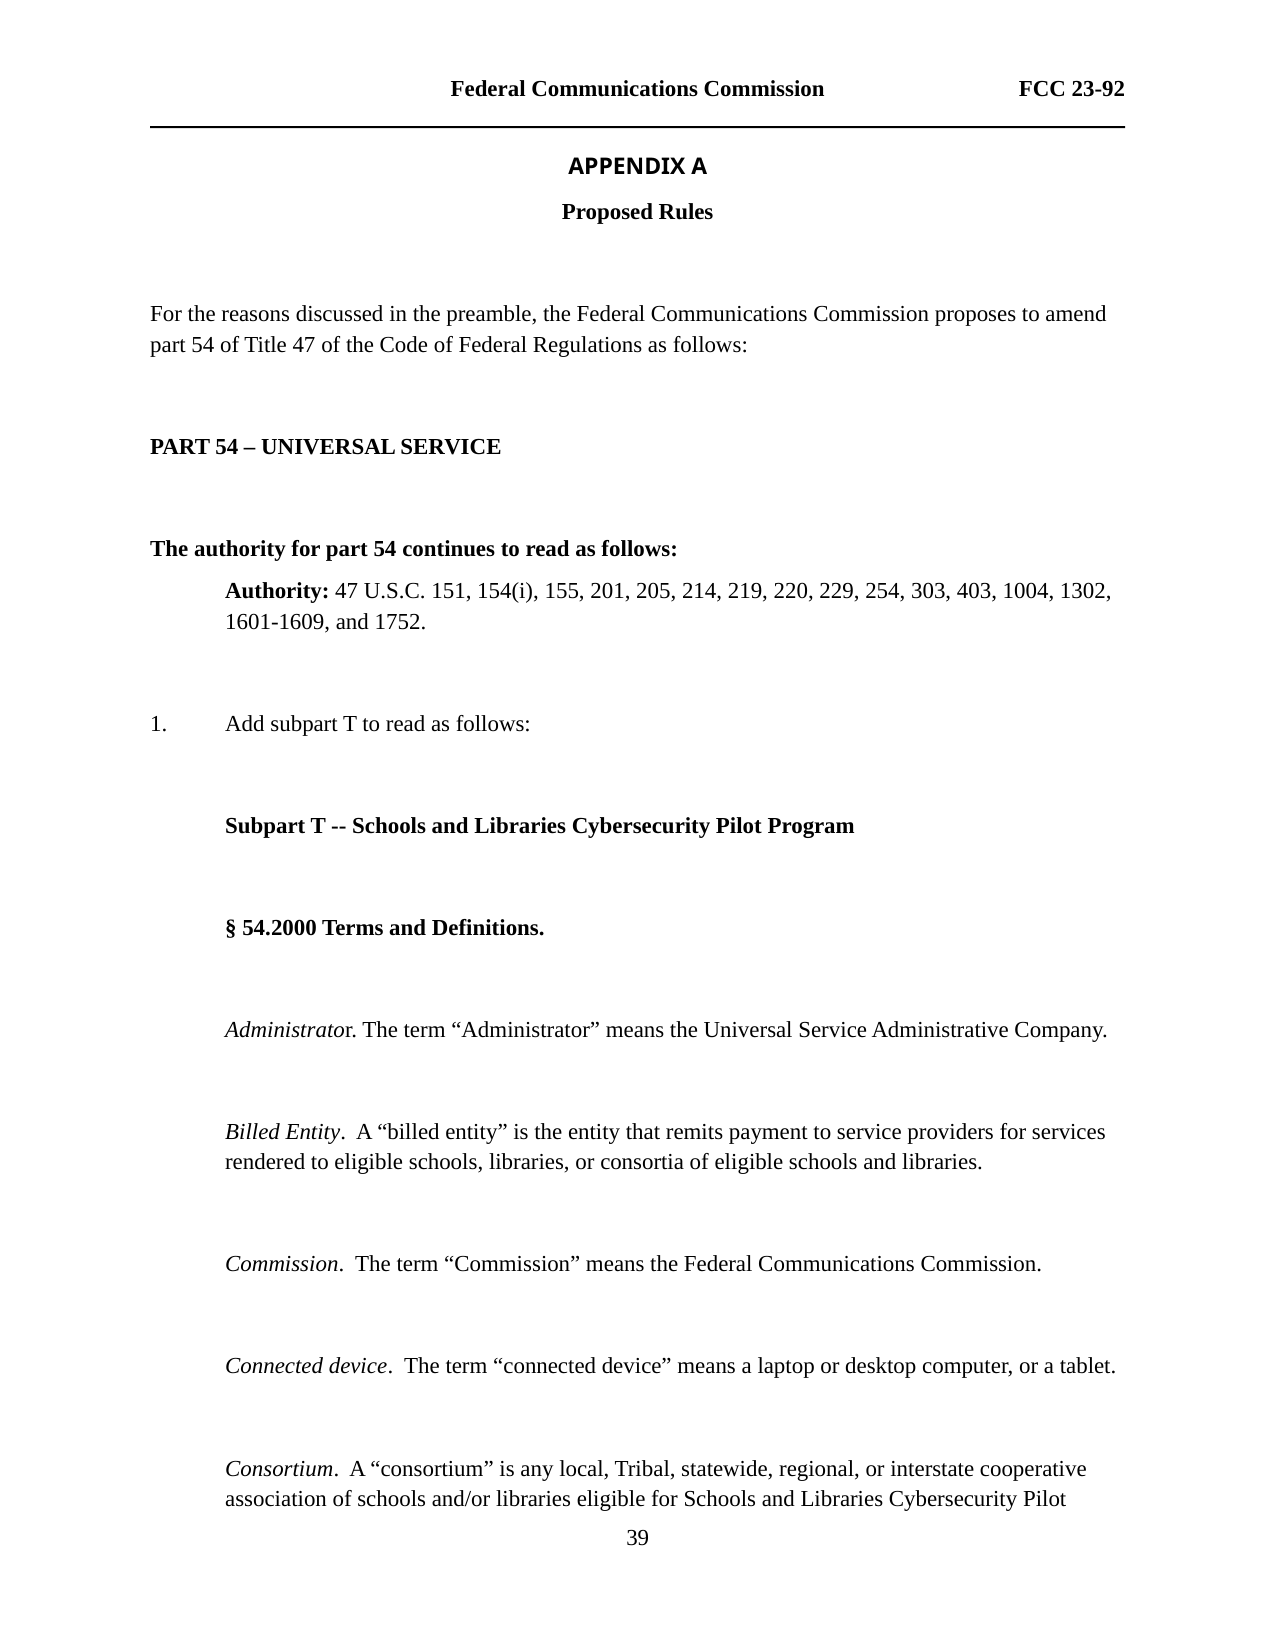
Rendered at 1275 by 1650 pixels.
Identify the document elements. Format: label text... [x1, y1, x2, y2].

text 1. Add subpart T to read as follows: [150, 710, 1125, 736]
text Billed Entity. A “billed entity” is the entity that remits payment to service providers for services rendered to eligible schools, libraries, or consortia of eligible schools and libraries. [225, 1118, 1125, 1175]
text Commission. The term “Commission” means the Federal Communications Commission. [150, 1251, 1125, 1277]
text Administrator. The term “Administrator” means the Universal Service Administrative Company. [150, 1016, 1125, 1042]
text Proposed Rules [150, 198, 1125, 225]
text Subpart T -- Schools and Libraries Cybersecurity Pilot Program [150, 812, 1125, 838]
text Authority: 47 U.S.C. 151, 154(i), 155, 201, 205, 214, 219, 220, 229, 254, 303, 403, 1004, 1302, 1601-1609, and 1752. [225, 578, 1125, 634]
subtitle The authority for part 54 continues to read as follows: [150, 535, 1125, 561]
text PART 54 – UNIVERSAL SERVICE [150, 433, 1125, 459]
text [225, 1455, 1125, 1511]
subtitle appendix a [150, 150, 1125, 181]
text Connected device. The term “connected device” means a laptop or desktop computer, or a tablet. [150, 1353, 1125, 1379]
text For the reasons discussed in the preamble, the Federal Communications Commission proposes to amend part 54 of Title 47 of the Code of Federal Regulations as follows: [150, 301, 1125, 357]
text § 54.2000 Terms and Definitions. [150, 914, 1125, 940]
